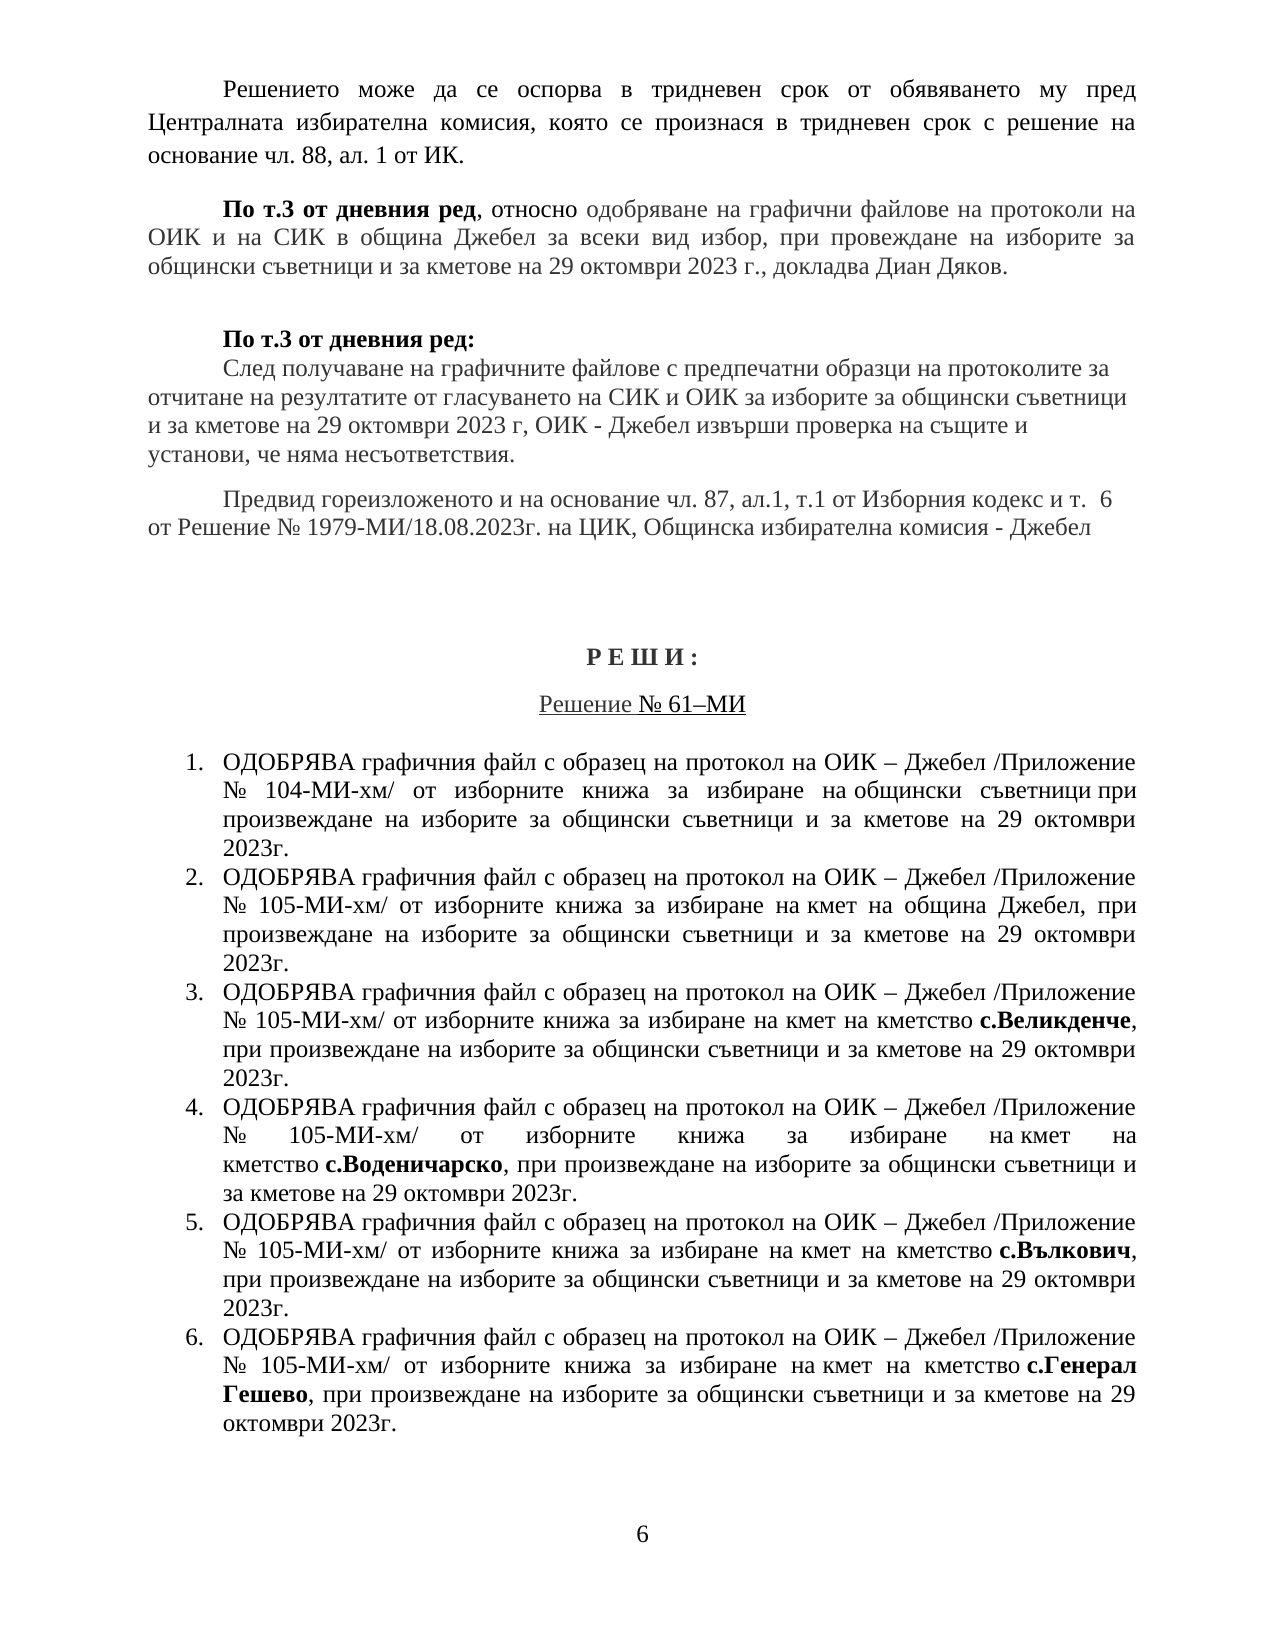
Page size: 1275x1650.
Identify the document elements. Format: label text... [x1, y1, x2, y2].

text Предвид гореизложеното и на основание чл. 87, ал.1, т.1 от Изборния кодекс и т. 6 от Решение № 1979-МИ/18.08.2023г. на ЦИК, Общинска избирателна комисия - Джебел [148, 484, 1137, 541]
text Решението може да се оспорва в тридневен срок от обявяването му пред Централната избирателна комисия, която се произнася в тридневен срок с решение на основание чл. 88, ал. 1 от ИК. [148, 136, 1137, 169]
list ОДОБРЯВА графичния файл с образец на протокол на ОИК – Джебел /Приложение № 104-МИ-хм/ от изборните книжа за избиране на общински съветници при произвеждане на изборите за общински съветници и за кметове на 29 октомври 2023г. [185, 747, 1137, 862]
text По т.3 от дневния ред: [148, 324, 1137, 353]
text Решение № 61–МИ [148, 686, 1137, 718]
list ОДОБРЯВА графичния файл с образец на протокол на ОИК – Джебел /Приложение № 105-МИ-хм/ от изборните книжа за избиране на кмет на кметство с.Великденче, при произвеждане на изборите за общински съветници и за кметове на 29 октомври 2023г. [185, 977, 1137, 1092]
text По т.3 от дневния ред, относно одобряване на графични файлове на протоколи на ОИК и на СИК в община Джебел за всеки вид избор, при провеждане на изборите за общински съветници и за кметове на 29 октомври 2023 г., докладва Диан Дяков. [148, 194, 1137, 280]
list ОДОБРЯВА графичния файл с образец на протокол на ОИК – Джебел /Приложение № 105-МИ-хм/ от изборните книжа за избиране на кмет на кметство с.Генерал Гешево, при произвеждане на изборите за общински съветници и за кметове на 29 октомври 2023г. [185, 1322, 1137, 1437]
list ОДОБРЯВА графичния файл с образец на протокол на ОИК – Джебел /Приложение № 105-МИ-хм/ от изборните книжа за избиране на кмет на кметство с.Воденичарско, при произвеждане на изборите за общински съветници и за кметове на 29 октомври 2023г. [185, 1092, 1137, 1207]
text След получаване на графичните файлове с предпечатни образци на протоколите за отчитане на резултатите от гласуването на СИК и ОИК за изборите за общински съветници и за кметове на 29 октомври 2023 г, ОИК - Джебел извърши проверка на същите и установи, че няма несъответствия. [148, 353, 1137, 468]
text Р Е Ш И : [148, 642, 1137, 671]
list ОДОБРЯВА графичния файл с образец на протокол на ОИК – Джебел /Приложение № 105-МИ-хм/ от изборните книжа за избиране на кмет на община Джебел, при произвеждане на изборите за общински съветници и за кметове на 29 октомври 2023г. [185, 862, 1137, 977]
list ОДОБРЯВА графичния файл с образец на протокол на ОИК – Джебел /Приложение № 105-МИ-хм/ от изборните книжа за избиране на кмет на кметство с.Вълкович, при произвеждане на изборите за общински съветници и за кметове на 29 октомври 2023г. [185, 1207, 1137, 1322]
